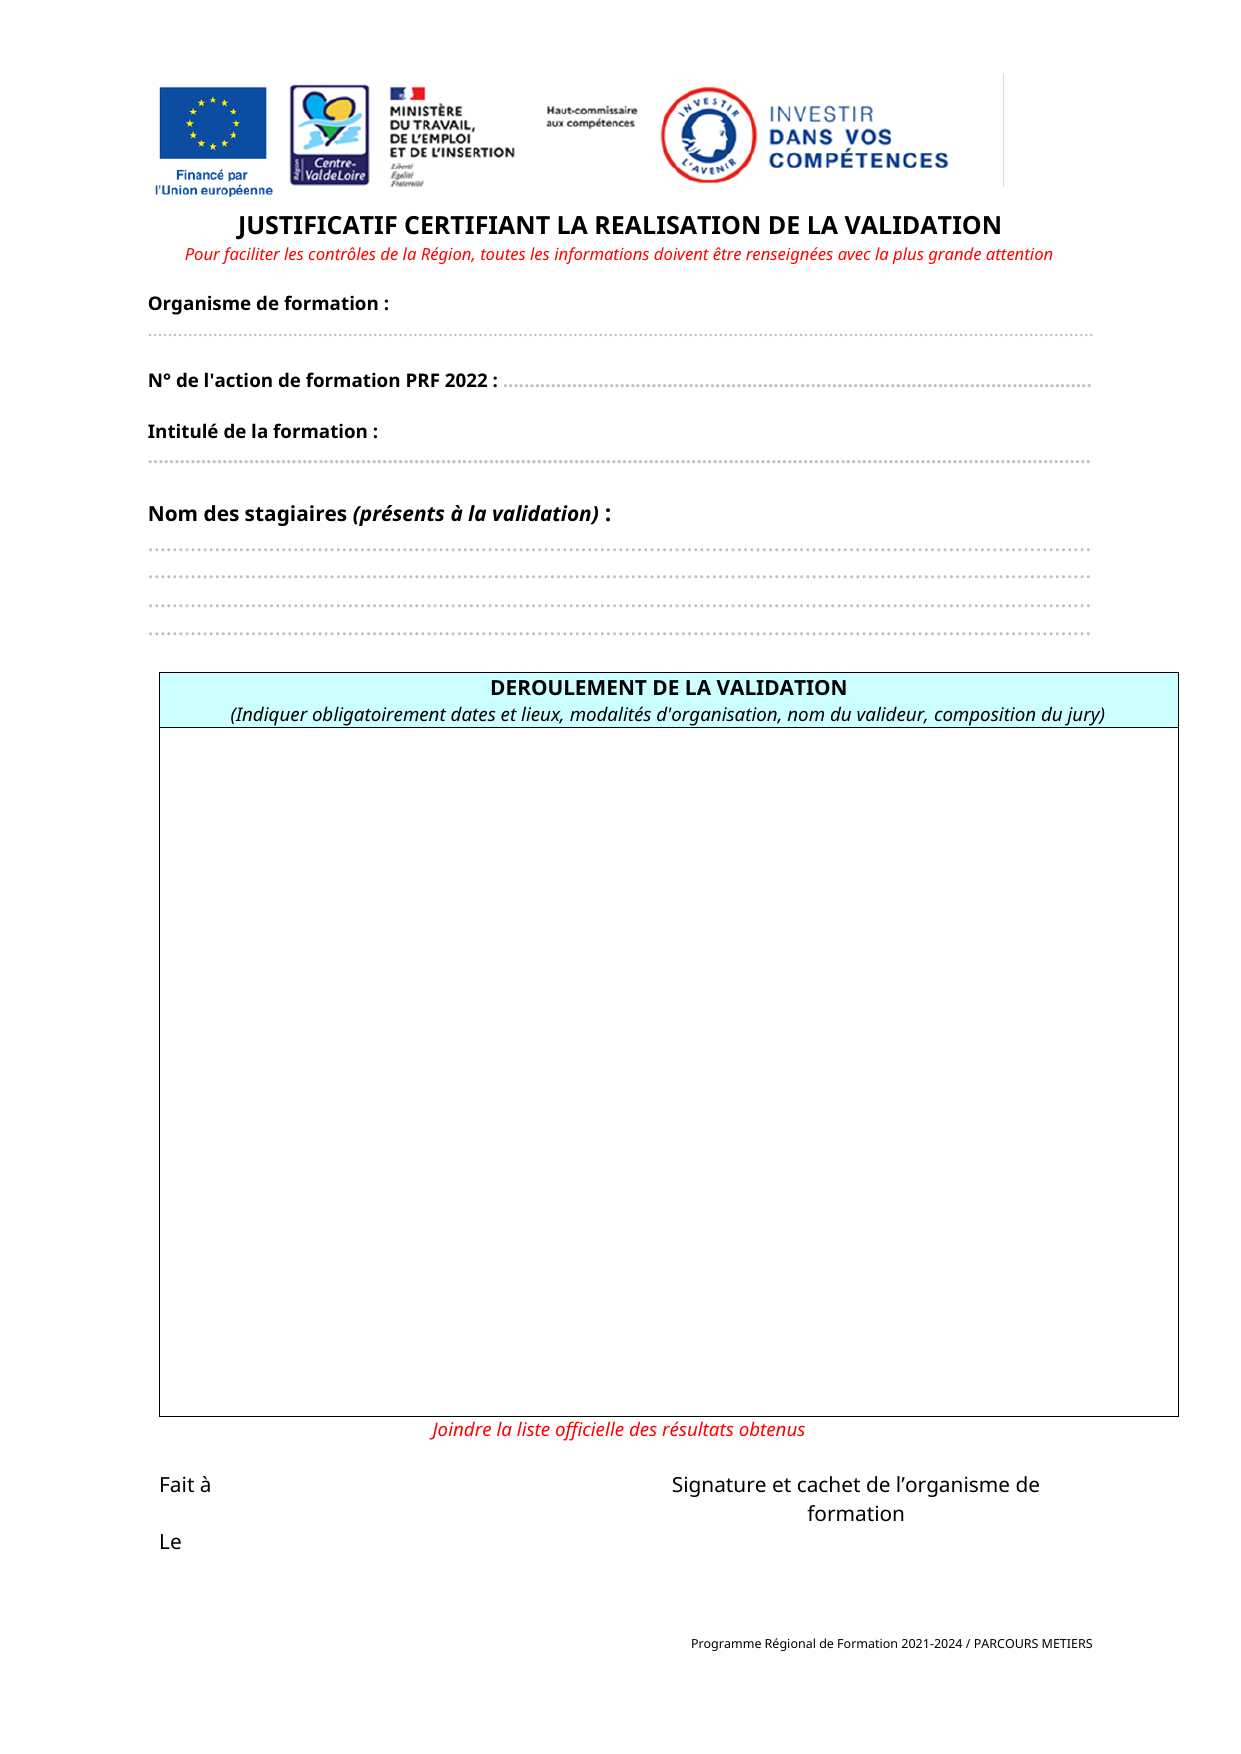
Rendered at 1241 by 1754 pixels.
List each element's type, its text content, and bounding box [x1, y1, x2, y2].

table_header Signature et cachet de l’organisme de formation [619, 1442, 1093, 1584]
text Joindre la liste officielle des résultats obtenus [148, 1417, 1093, 1442]
text JUSTIFICATIF CERTIFIANT LA REALISATION DE LA VALIDATION [148, 208, 1093, 242]
text Nom des stagiaires (présents à la validation) : [148, 497, 1093, 529]
text Pour faciliter les contrôles de la Région, toutes les informations doivent être renseignées avec la plus grande attention [148, 242, 1093, 265]
table_cell [160, 728, 1178, 1416]
table_header Fait à Le [148, 1442, 619, 1584]
picture [147, 73, 1004, 208]
text N° de l'action de formation PRF 2022 : [148, 367, 1093, 392]
table_header DEROULEMENT DE LA VALIDATION (Indiquer obligatoirement dates et lieux, modalités d'organisation, nom du valideur, composition du jury) [160, 673, 1178, 727]
text Organisme de formation : [148, 290, 1093, 341]
text Intitulé de la formation : [148, 418, 1093, 469]
